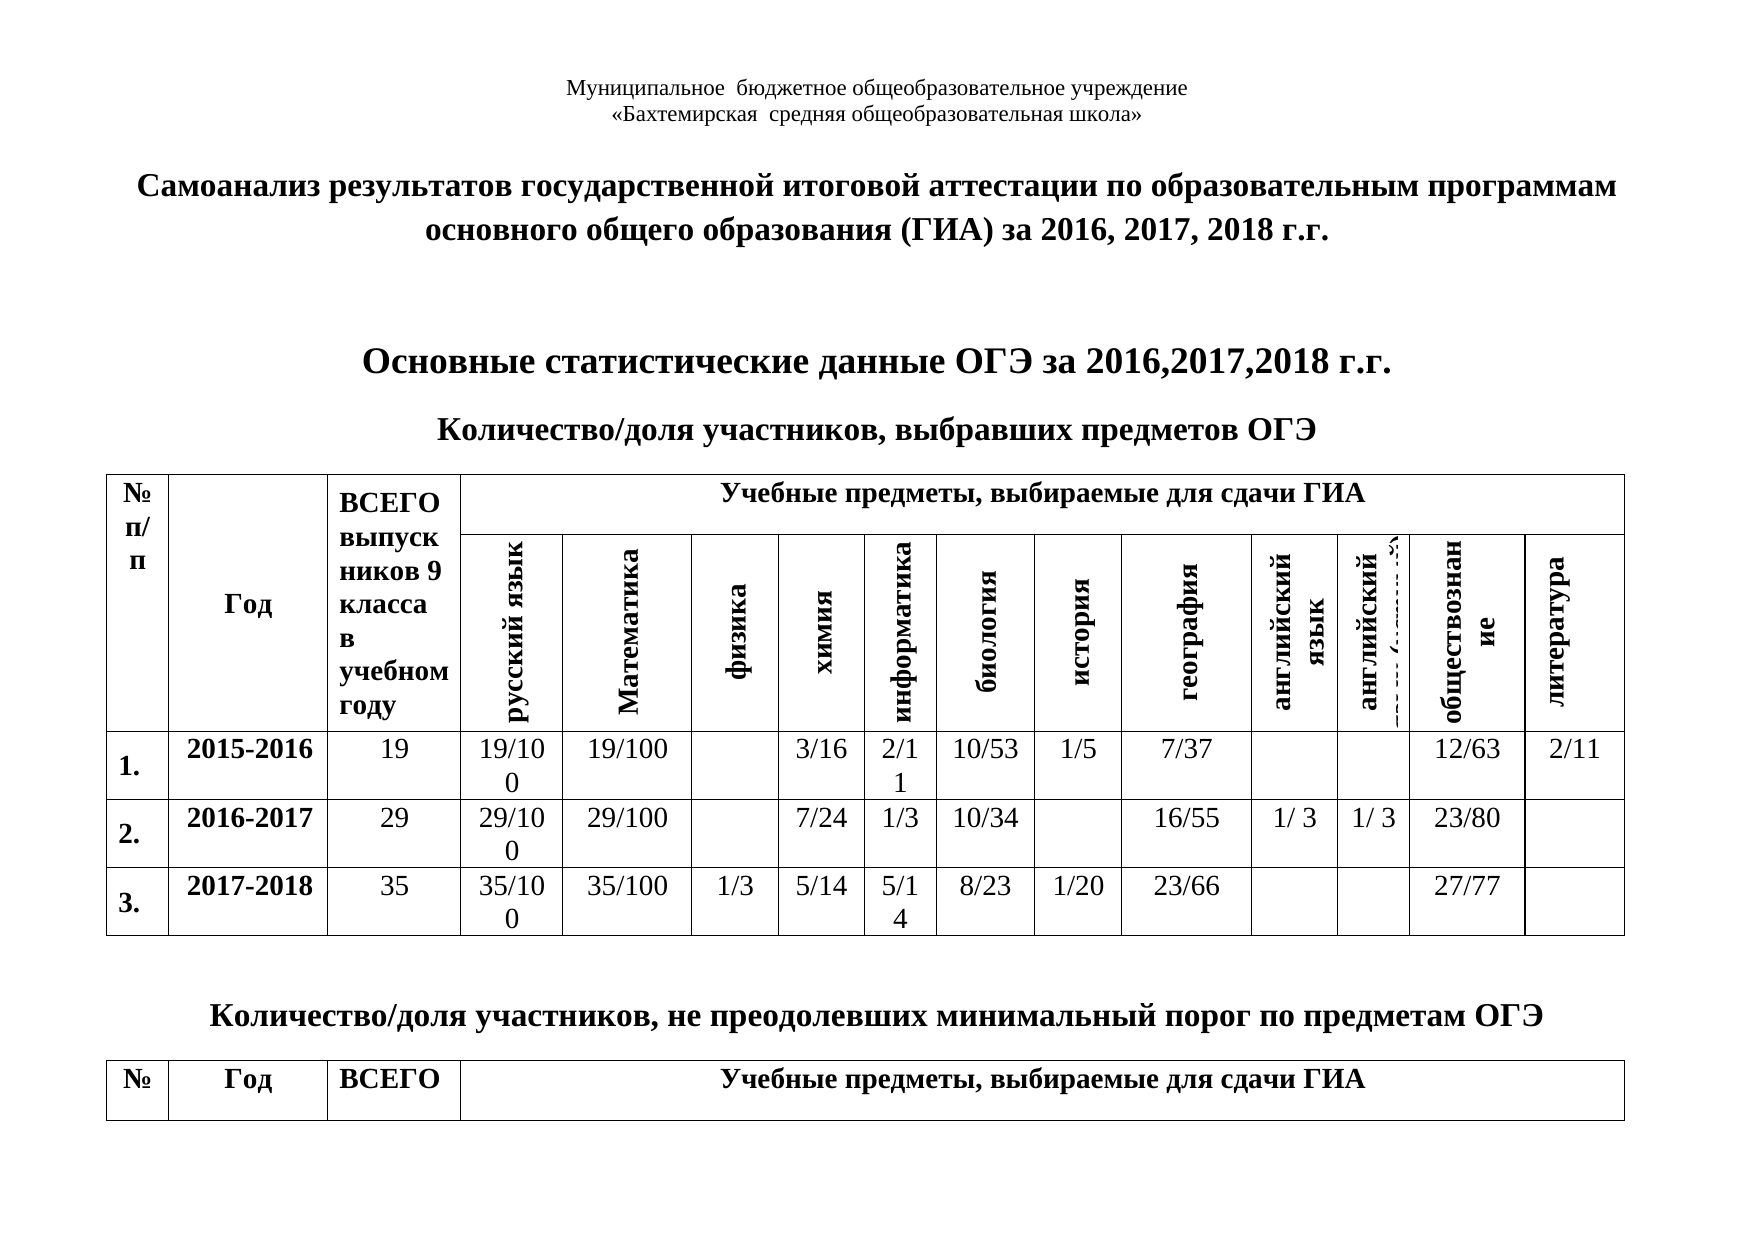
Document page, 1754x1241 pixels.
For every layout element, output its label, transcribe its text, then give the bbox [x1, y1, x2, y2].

table_cell 3/16 [779, 732, 864, 799]
table_cell 19 [328, 732, 460, 799]
table_cell 10/34 [937, 800, 1034, 867]
table_header Год [169, 475, 327, 731]
table_cell 23/80 [1410, 800, 1524, 867]
table_cell 29/100 [461, 800, 562, 867]
table_cell 2. [107, 800, 168, 867]
table_cell 16/55 [1122, 800, 1251, 867]
table_cell 19/100 [461, 732, 562, 799]
table_cell 5/14 [779, 868, 864, 935]
table_header Учебные предметы, выбираемые для сдачи ГИА [461, 475, 1624, 533]
table_cell [1526, 800, 1624, 867]
table_cell английский язык (устный) [1338, 535, 1409, 731]
table_cell 7/37 [1122, 732, 1251, 799]
table_cell [1035, 800, 1121, 867]
table_cell 19/100 [563, 732, 691, 799]
table_cell [1252, 732, 1337, 799]
text «Бахтемирская средняя общеобразовательная школа» [118, 100, 1636, 127]
table_cell 8/23 [937, 868, 1034, 935]
table_cell обществознание [1410, 535, 1524, 731]
table_header ВСЕГО выпускников 9 класса в учебном году [328, 475, 460, 731]
table_cell Математика [563, 535, 691, 731]
table_cell 7/24 [779, 800, 864, 867]
table_cell 5/14 [865, 868, 936, 935]
table_cell 2/11 [865, 732, 936, 799]
table_cell география [1122, 535, 1251, 731]
table_cell 1/20 [1035, 868, 1121, 935]
table_cell литература [1526, 535, 1624, 731]
table_cell 2/11 [1526, 732, 1624, 799]
table_cell химия [779, 535, 864, 731]
table_cell 35/100 [461, 868, 562, 935]
table_header Учебные предметы, выбираемые для сдачи ГИА [461, 1061, 1624, 1119]
text Основные статистические данные ОГЭ за 2016,2017,2018 г.г. [118, 339, 1636, 382]
table_cell 10/53 [937, 732, 1034, 799]
text Самоанализ результатов государственной итоговой аттестации по образовательным программам основного общего образования (ГИА) за 2016, 2017, 2018 г.г. [118, 165, 1636, 247]
table_cell 35 [328, 868, 460, 935]
table_cell 29 [328, 800, 460, 867]
table_cell 3. [107, 868, 168, 935]
table_cell [692, 732, 778, 799]
table_cell 23/66 [1122, 868, 1251, 935]
table_cell [692, 800, 778, 867]
table_cell [1526, 868, 1624, 935]
table_cell 12/63 [1410, 732, 1524, 799]
table_cell 1/ 3 [1252, 800, 1337, 867]
table_cell [1252, 868, 1337, 935]
table_header № п/п [107, 475, 168, 731]
table_cell 29/100 [563, 800, 691, 867]
table_cell 27/77 [1410, 868, 1524, 935]
table_cell 1/3 [865, 800, 936, 867]
table_cell информатика [865, 535, 936, 731]
table_cell [1338, 868, 1409, 935]
table_cell 1/3 [692, 868, 778, 935]
text Муниципальное бюджетное общеобразовательное учреждение [118, 74, 1636, 100]
table_cell 2017-2018 [169, 868, 327, 935]
table_cell 1/ 3 [1338, 800, 1409, 867]
table_cell история [1035, 535, 1121, 731]
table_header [328, 1061, 460, 1119]
table_cell 1. [107, 732, 168, 799]
table_cell 1/5 [1035, 732, 1121, 799]
table_cell физика [692, 535, 778, 731]
table_cell 2016-2017 [169, 800, 327, 867]
text Количество/доля участников, выбравших предметов ОГЭ [118, 409, 1636, 448]
table_cell русский язык [461, 535, 562, 731]
table_header Год [169, 1061, 327, 1119]
table_cell биология [937, 535, 1034, 731]
table_header № п/п [107, 1061, 168, 1119]
text Количество/доля участников, не преодолевших минимальный порог по предметам ОГЭ [118, 995, 1636, 1034]
table_cell 2015-2016 [169, 732, 327, 799]
table_cell [1338, 732, 1409, 799]
table_cell английский язык [1252, 535, 1337, 731]
table_cell 35/100 [563, 868, 691, 935]
